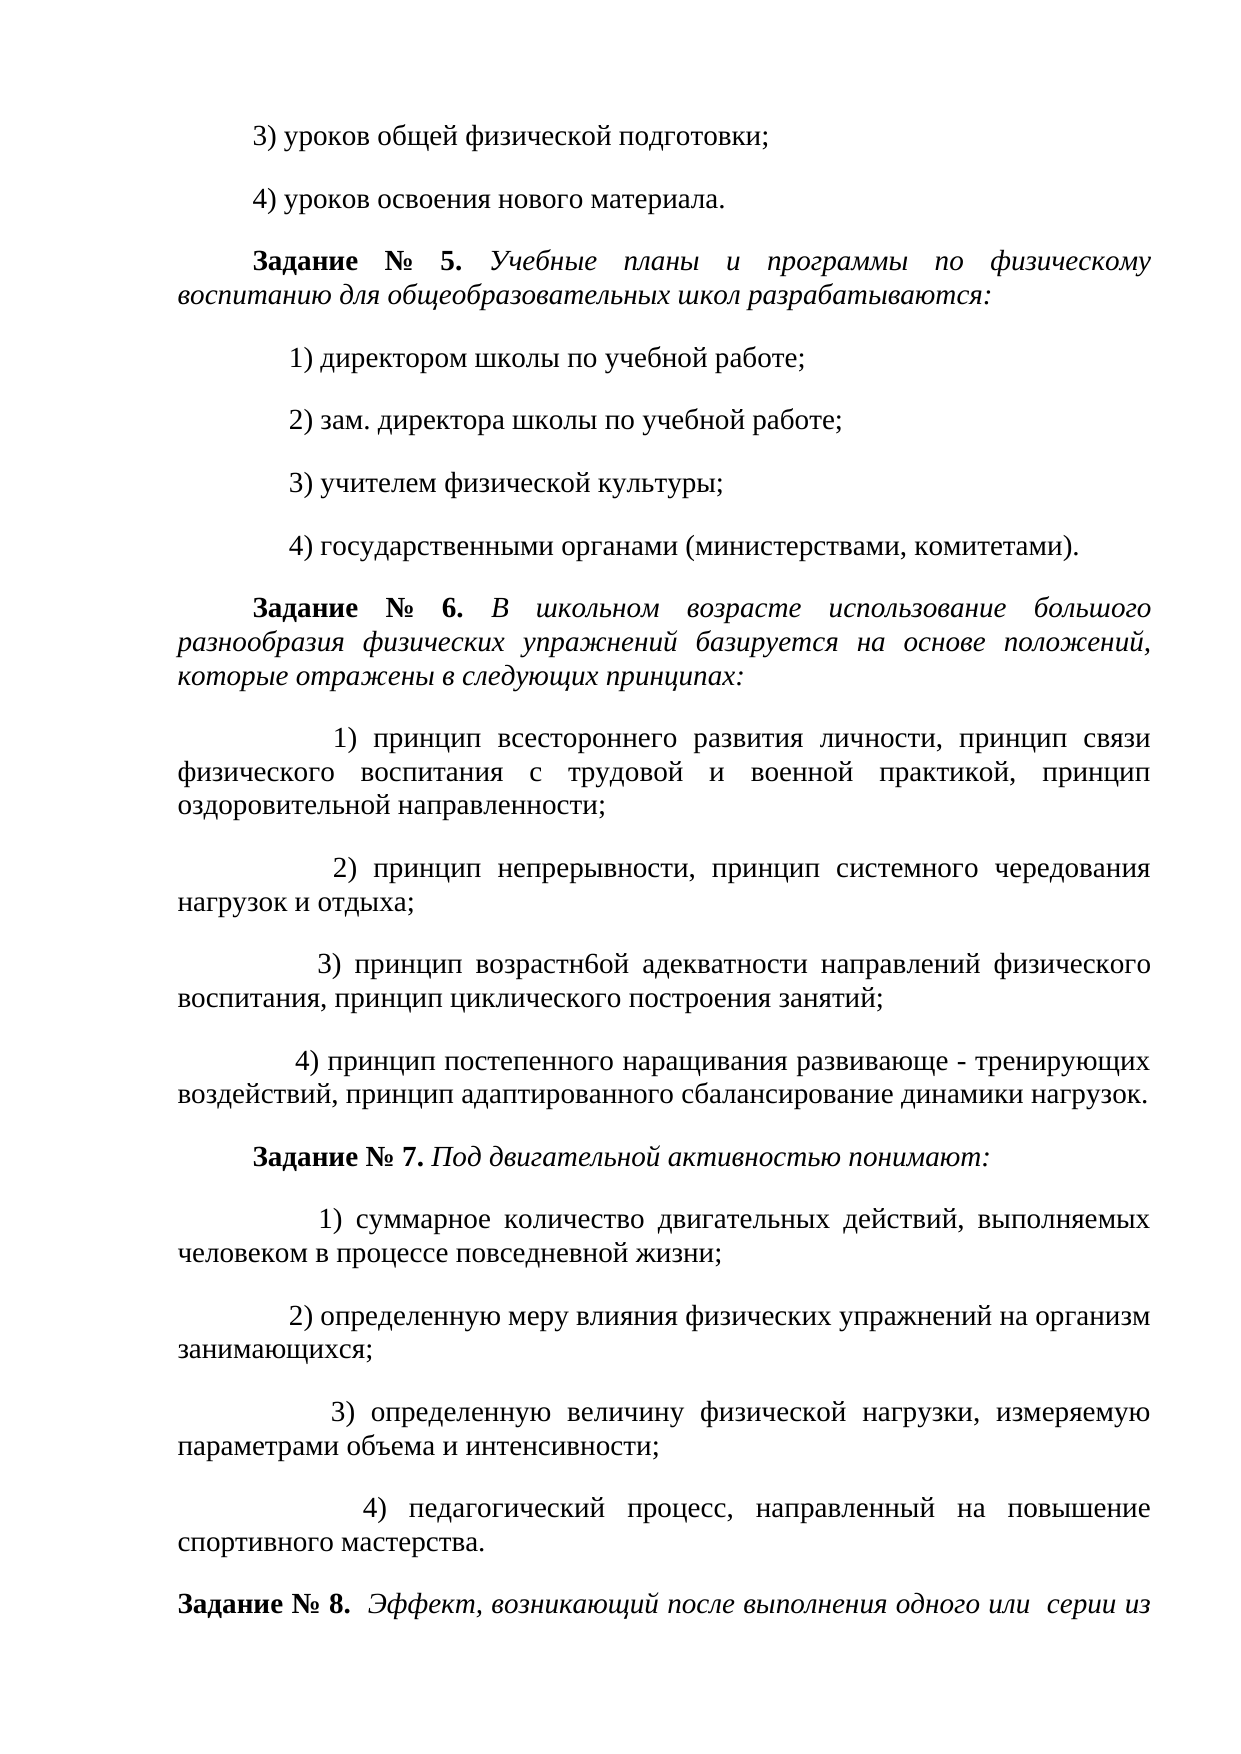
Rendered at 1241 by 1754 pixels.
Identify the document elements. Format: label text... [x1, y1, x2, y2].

text 1) суммарное количество двигательных действий, выполняемых человеком в процессе повседневной жизни; [177, 1202, 1152, 1269]
text Задание № 7. Под двигательной активностью понимают: [177, 1139, 1152, 1172]
text 2) определенную меру влияния физических упражнений на организм занимающихся; [177, 1298, 1152, 1365]
text 4) уроков освоения нового материала. [177, 181, 1152, 214]
text 4) принцип постепенного наращивания развивающе - тренирующих воздействий, принцип адаптированного сбалансирование динамики нагрузок. [177, 1043, 1152, 1110]
text 2) зам. директора школы по учебной работе; [177, 402, 1152, 436]
text 4) педагогический процесс, направленный на повышение спортивного мастерства. [177, 1490, 1152, 1557]
text 1) директором школы по учебной работе; [177, 340, 1152, 373]
text Задание № 6. В школьном возрасте использование большого разнообразия физических упражнений базируется на основе положений, которые отражены в следующих принципах: [177, 591, 1152, 691]
text 3) уроков общей физической подготовки; [177, 118, 1152, 152]
text 3) определенную величину физической нагрузки, измеряемую параметрами объема и интенсивности; [177, 1394, 1152, 1461]
text 2) принцип непрерывности, принцип системного чередования нагрузок и отдыха; [177, 850, 1152, 917]
text 3) учителем физической культуры; [177, 465, 1152, 499]
text 4) государственными органами (министерствами, комитетами). [177, 528, 1152, 561]
text 3) принцип возрастн6ой адекватности направлений физического воспитания, принцип циклического построения занятий; [177, 946, 1152, 1013]
text 1) принцип всестороннего развития личности, принцип связи физического воспитания с трудовой и военной практикой, принцип оздоровительной направленности; [177, 720, 1152, 821]
text Задание № 5. Учебные планы и программы по физическому воспитанию для общеобразовательных школ разрабатываются: [177, 243, 1152, 311]
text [177, 1587, 1152, 1620]
